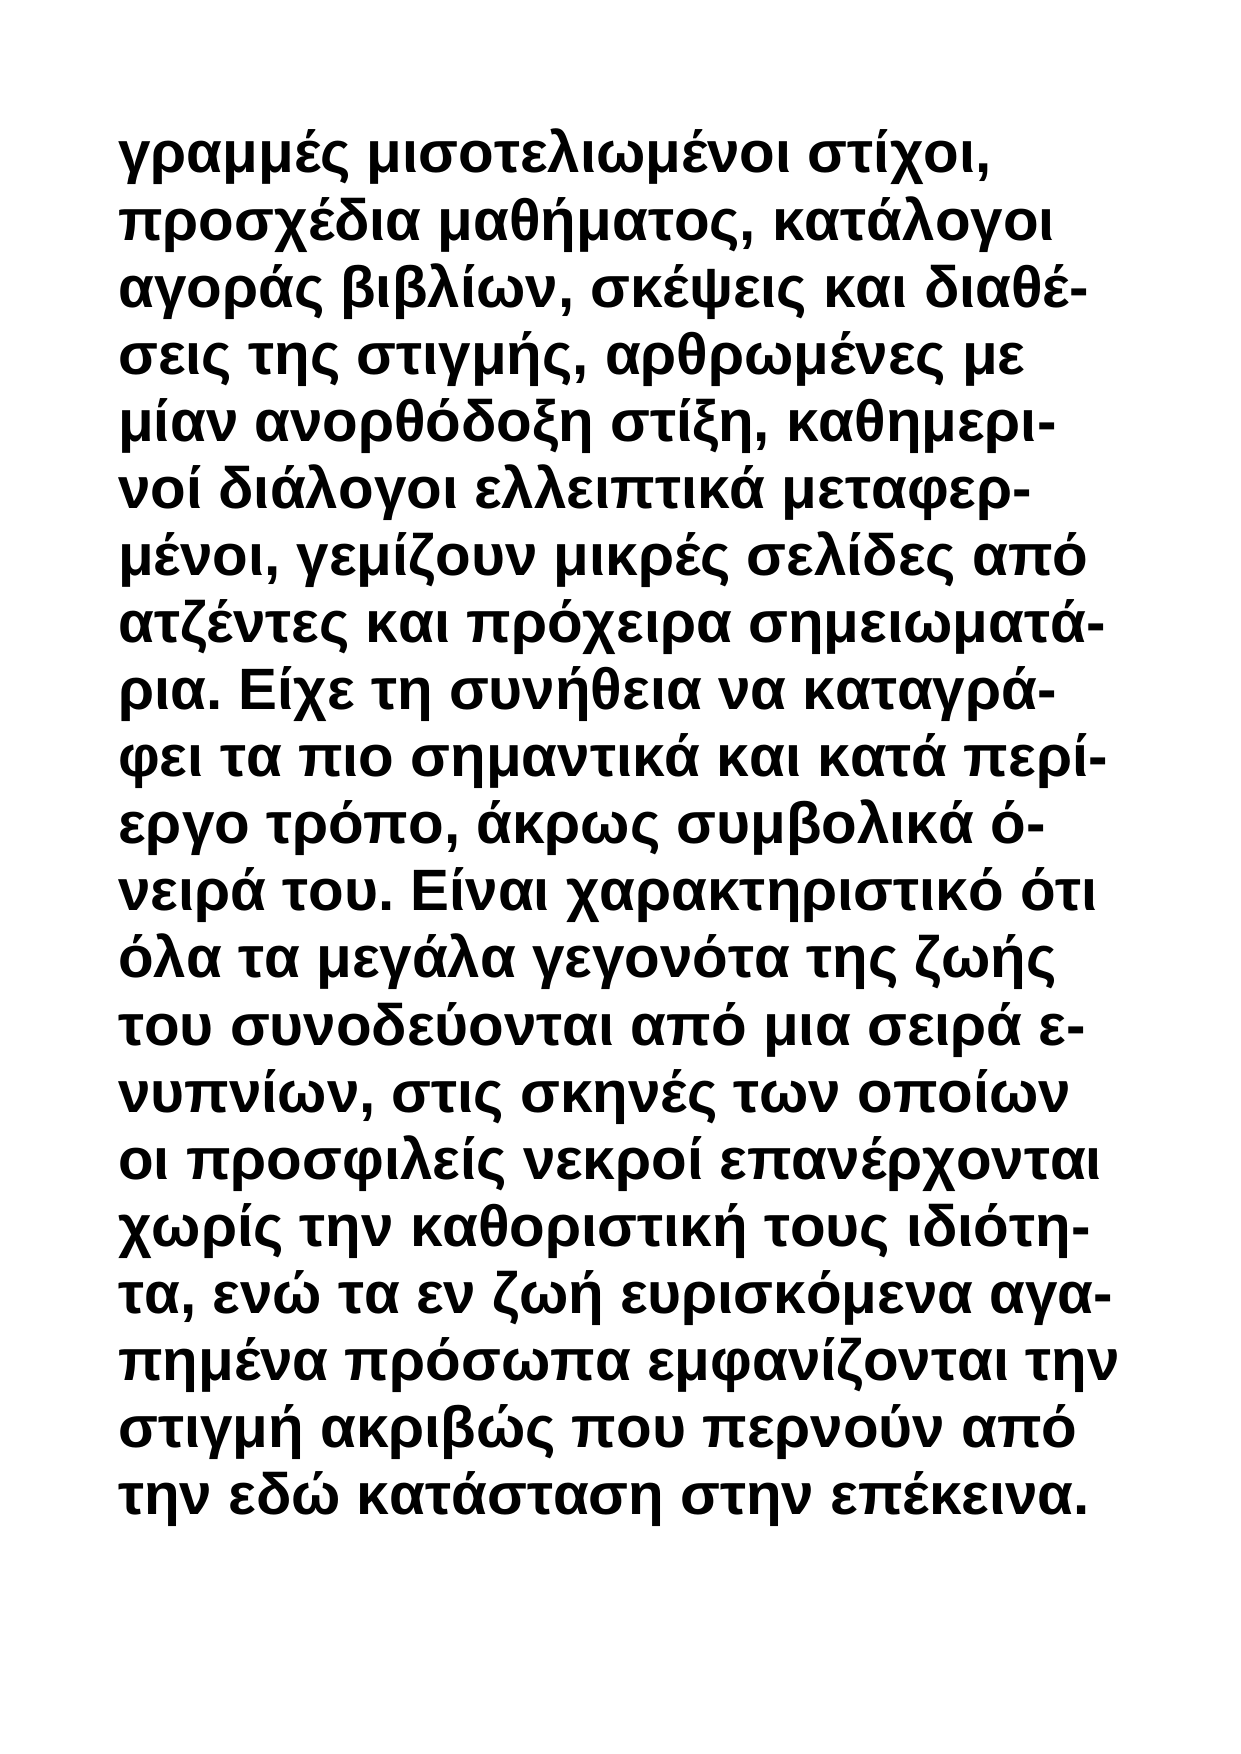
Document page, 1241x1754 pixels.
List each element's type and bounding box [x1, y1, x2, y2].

text [118, 118, 1122, 1527]
